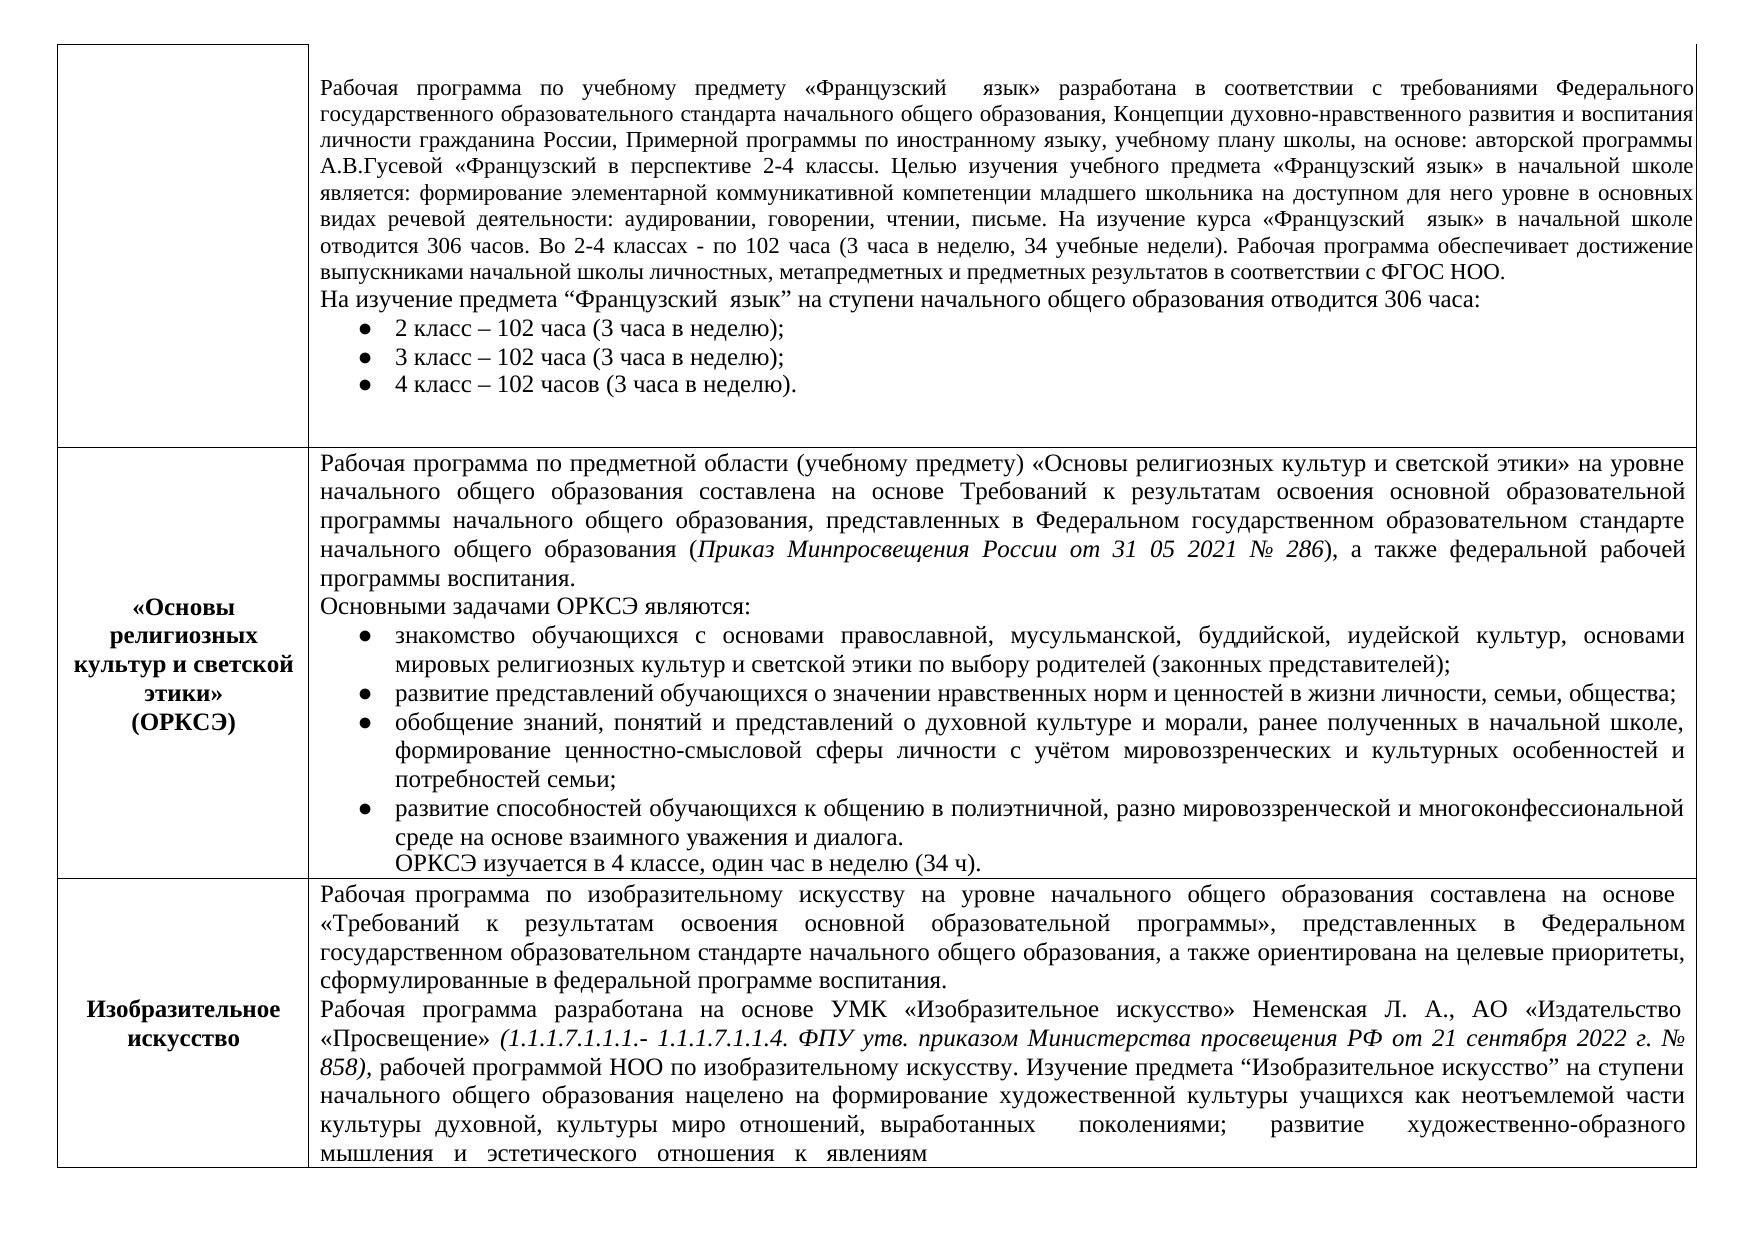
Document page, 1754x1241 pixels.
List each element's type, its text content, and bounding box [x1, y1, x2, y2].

table_header [58, 45, 308, 447]
table_cell Рабочая программа по предметной области (учебному предмету) «Основы религиозных культур и светской этики» на уровне начального общего образования составлена на основе Требований к результатам освоения основной образовательной программы начального общего образования, представленных в Федеральном государственном образовательном стандарте начального общего образования (Приказ Минпросвещения России от 31 05 2021 № 286), а также федеральной рабочей программы воспитания. Основными задачами ОРКСЭ являются: знакомство обучающихся с основами православной, мусульманской, буддийской, иудейской культур, основами мировых религиозных культур и светской этики по выбору родителей (законных представителей); развитие представлений обучающихся о значении нравственных норм и ценностей в жизни личности, семьи, общества; обобщение знаний, понятий и представлений о духовной культуре и морали, ранее полученных в начальной школе, формирование ценностно-смысловой сферы личности с учётом мировоззренческих и культурных особенностей и потребностей семьи; развитие способностей обучающихся к общению в полиэтничной, разно мировоззренческой и многоконфессиональной среде на основе взаимного уважения и диалога. ОРКСЭ изучается в 4 классе, один час в неделю (34 ч). [309, 448, 1696, 878]
table_cell «Основы религиозных культур и светской этики» (ОРКСЭ) [58, 448, 308, 878]
table_header Рабочая программа по учебному предмету «Французский язык» разработана в соответствии с требованиями Федерального государственного образовательного стандарта начального общего образования, Концепции духовно-нравственного развития и воспитания личности гражданина России, Примерной программы по иностранному языку, учебному плану школы, на основе: авторской программы А.В.Гусевой «Французский в перспективе 2-4 классы. Целью изучения учебного предмета «Французский язык» в начальной школе является: формирование элементарной коммуникативной компетенции младшего школьника на доступном для него уровне в основных видах речевой деятельности: аудировании, говорении, чтении, письме. На изучение курса «Французский язык» в начальной школе отводится 306 часов. Во 2-4 классах - по 102 часа (3 часа в неделю, 34 учебные недели). Рабочая программа обеспечивает достижение выпускниками начальной школы личностных, метапредметных и предметных результатов в соответствии с ФГОС НОО. На изучение предмета “Французский язык” на ступени начального общего образования отводится 306 часа: 2 класс – 102 часа (3 часа в неделю); 3 класс – 102 часа (3 часа в неделю); 4 класс – 102 часов (3 часа в неделю). [309, 44, 1696, 447]
table_cell Изобразительное искусство [58, 879, 308, 1167]
table_cell Рабочая программа по изобразительному искусству на уровне начального общего образования составлена на основе «Требований к результатам освоения основной образовательной программы», представленных в Федеральном государственном образовательном стандарте начального общего образования, а также ориентирована на целевые приоритеты, сформулированные в федеральной программе воспитания. Рабочая программа разработана на основе УМК «Изобразительное искусство» Неменская Л. А., АО «Издательство «Просвещение» (1.1.1.7.1.1.1.- 1.1.1.7.1.1.4. ФПУ утв. приказом Министерства просвещения РФ от 21 сентября 2022 г. № 858), рабочей программой НОО по изобразительному искусству. Изучение предмета “Изобразительное искусство” на ступени начального общего образования нацелено на формирование художественной культуры учащихся как неотъемлемой части культуры духовной, культуры миро отношений, выработанных поколениями; развитие художественно-образного мышления и эстетического отношения к явлениям [309, 879, 1696, 1167]
